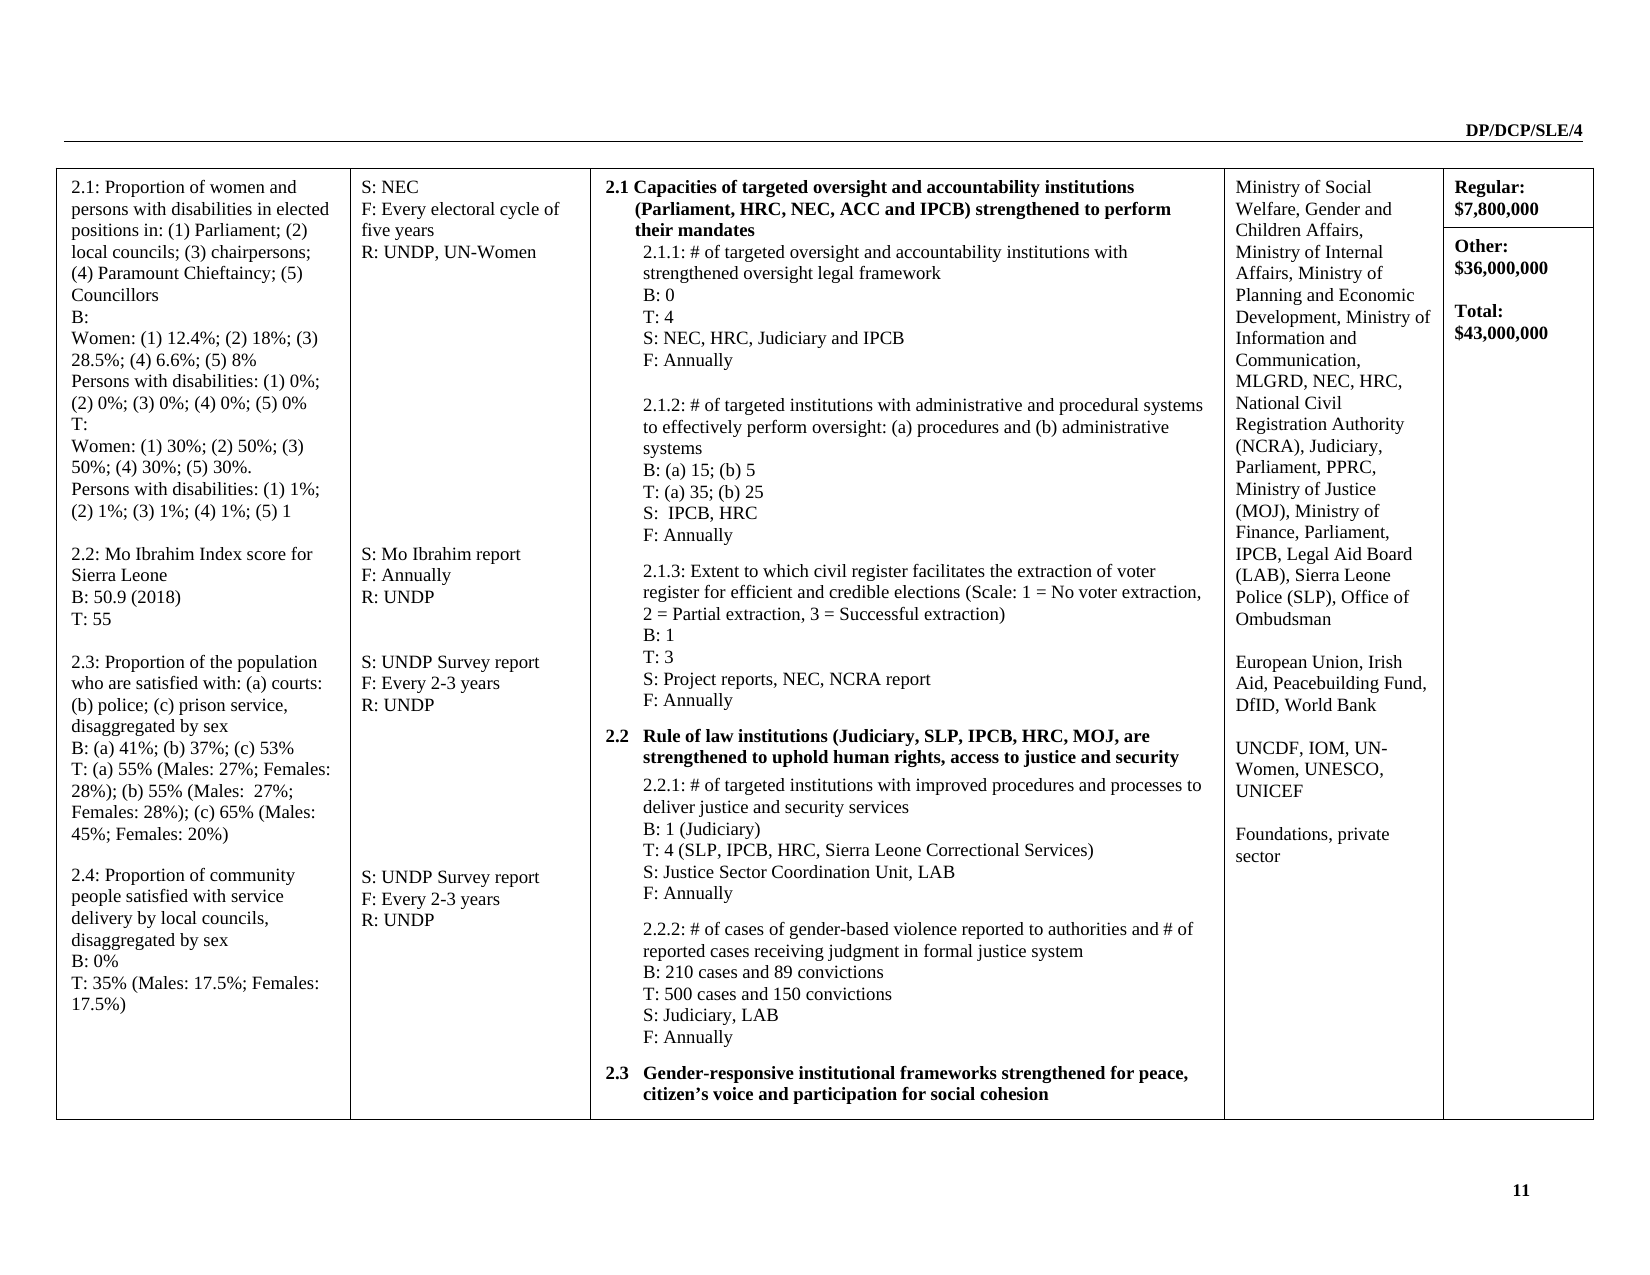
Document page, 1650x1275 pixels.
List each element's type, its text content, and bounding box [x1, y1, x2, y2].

table_cell Ministry of Social Welfare, Gender and Children Affairs, Ministry of Internal Affairs, Ministry of Planning and Economic Development, Ministry of Information and Communication, MLGRD, NEC, HRC, National Civil Registration Authority (NCRA), Judiciary, Parliament, PPRC, Ministry of Justice (MOJ), Ministry of Finance, Parliament, IPCB, Legal Aid Board (LAB), Sierra Leone Police (SLP), Office of Ombudsman European Union, Irish Aid, Peacebuilding Fund, DfID, World Bank UNCDF, IOM, UN-Women, UNESCO, UNICEF Foundations, private sector [1225, 169, 1443, 1119]
table_cell 2.1 Capacities of targeted oversight and accountability institutions (Parliament, HRC, NEC, ACC and IPCB) strengthened to perform their mandates 2.1.1: # of targeted oversight and accountability institutions with strengthened oversight legal framework B: 0 T: 4 S: NEC, HRC, Judiciary and IPCB F: Annually 2.1.2: # of targeted institutions with administrative and procedural systems to effectively perform oversight: (a) procedures and (b) administrative systems B: (a) 15; (b) 5 T: (a) 35; (b) 25 S: IPCB, HRC F: Annually 2.1.3: Extent to which civil register facilitates the extraction of voter register for efficient and credible elections (Scale: 1 = No voter extraction, 2 = Partial extraction, 3 = Successful extraction) B: 1 T: 3 S: Project reports, NEC, NCRA report F: Annually Rule of law institutions (Judiciary, SLP, IPCB, HRC, MOJ, are strengthened to uphold human rights, access to justice and security 2.2.1: # of targeted institutions with improved procedures and processes to deliver justice and security services B: 1 (Judiciary) T: 4 (SLP, IPCB, HRC, Sierra Leone Correctional Services) S: Justice Sector Coordination Unit, LAB F: Annually 2.2.2: # of cases of gender-based violence reported to authorities and # of reported cases receiving judgment in formal justice system B: 210 cases and 89 convictions T: 500 cases and 150 convictions S: Judiciary, LAB F: Annually Gender-responsive institutional frameworks strengthened for peace, citizen’s voice and participation for social cohesion 2.3.1: # of innovative dialogue platforms developed for inclusion and participation of women and youth in sustaining peace and building social cohesion B: 143 T: 200 S: ONS annual reports, CSO reports F: Annually 2.3.2: # of CSOs and media institutions with improved capacity to promote peace at national/local levels B: 14 (7 CSOs, 7 Media) T: 20 (10 CSOs, 10 Media) S: CSO reports, Media articles F: Annually Capacities of targeted local councils improved to deliver on devolved functions and manage resources 2.4.1: % of ministries/departments/agencies with technical capacities to support local councils in the devolution processes B: 0% T: 40% S: MLGRD, local councils F: Annually 2.4.2: # of local councils with institutional and operating capacities to deliver on devolved functions B: 0 T: 22 S: MLGRD F: Annually 2.4.3: # of local councils that practice integrated, gender-sensitive participatory planning based on the 2030 Agenda B: 6 T: 22 S: local council reports F: Annually 2.4.4: # of local councils with capacity to generate, manage, and publish quality date disaggregated by sex and persons with disabilities B: 0 T: 22 S: reports of local councils and Statistics Sierra Leone F: Annually [591, 169, 1224, 1119]
table_cell 2.1: Proportion of women and persons with disabilities in elected positions in: (1) Parliament; (2) local councils; (3) chairpersons; (4) Paramount Chieftaincy; (5) Councillors B: Women: (1) 12.4%; (2) 18%; (3) 28.5%; (4) 6.6%; (5) 8% Persons with disabilities: (1) 0%; (2) 0%; (3) 0%; (4) 0%; (5) 0% T: Women: (1) 30%; (2) 50%; (3) 50%; (4) 30%; (5) 30%. Persons with disabilities: (1) 1%; (2) 1%; (3) 1%; (4) 1%; (5) 1 2.2: Mo Ibrahim Index score for Sierra Leone B: 50.9 (2018) T: 55 2.3: Proportion of the population who are satisfied with: (a) courts: (b) police; (c) prison service, disaggregated by sex B: (a) 41%; (b) 37%; (c) 53% T: (a) 55% (Males: 27%; Females: 28%); (b) 55% (Males: 27%; Females: 28%); (c) 65% (Males: 45%; Females: 20%) 2.4: Proportion of community people satisfied with service delivery by local councils, disaggregated by sex B: 0% T: 35% (Males: 17.5%; Females: 17.5%) [57, 169, 350, 1119]
table_cell Regular: $7,800,000 [1444, 169, 1593, 227]
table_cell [1444, 228, 1593, 1119]
table_cell S: NEC F: Every electoral cycle of five years R: UNDP, UN-Women S: Mo Ibrahim report F: Annually R: UNDP S: UNDP Survey report F: Every 2-3 years R: UNDP S: UNDP Survey report F: Every 2-3 years R: UNDP [351, 169, 590, 1119]
